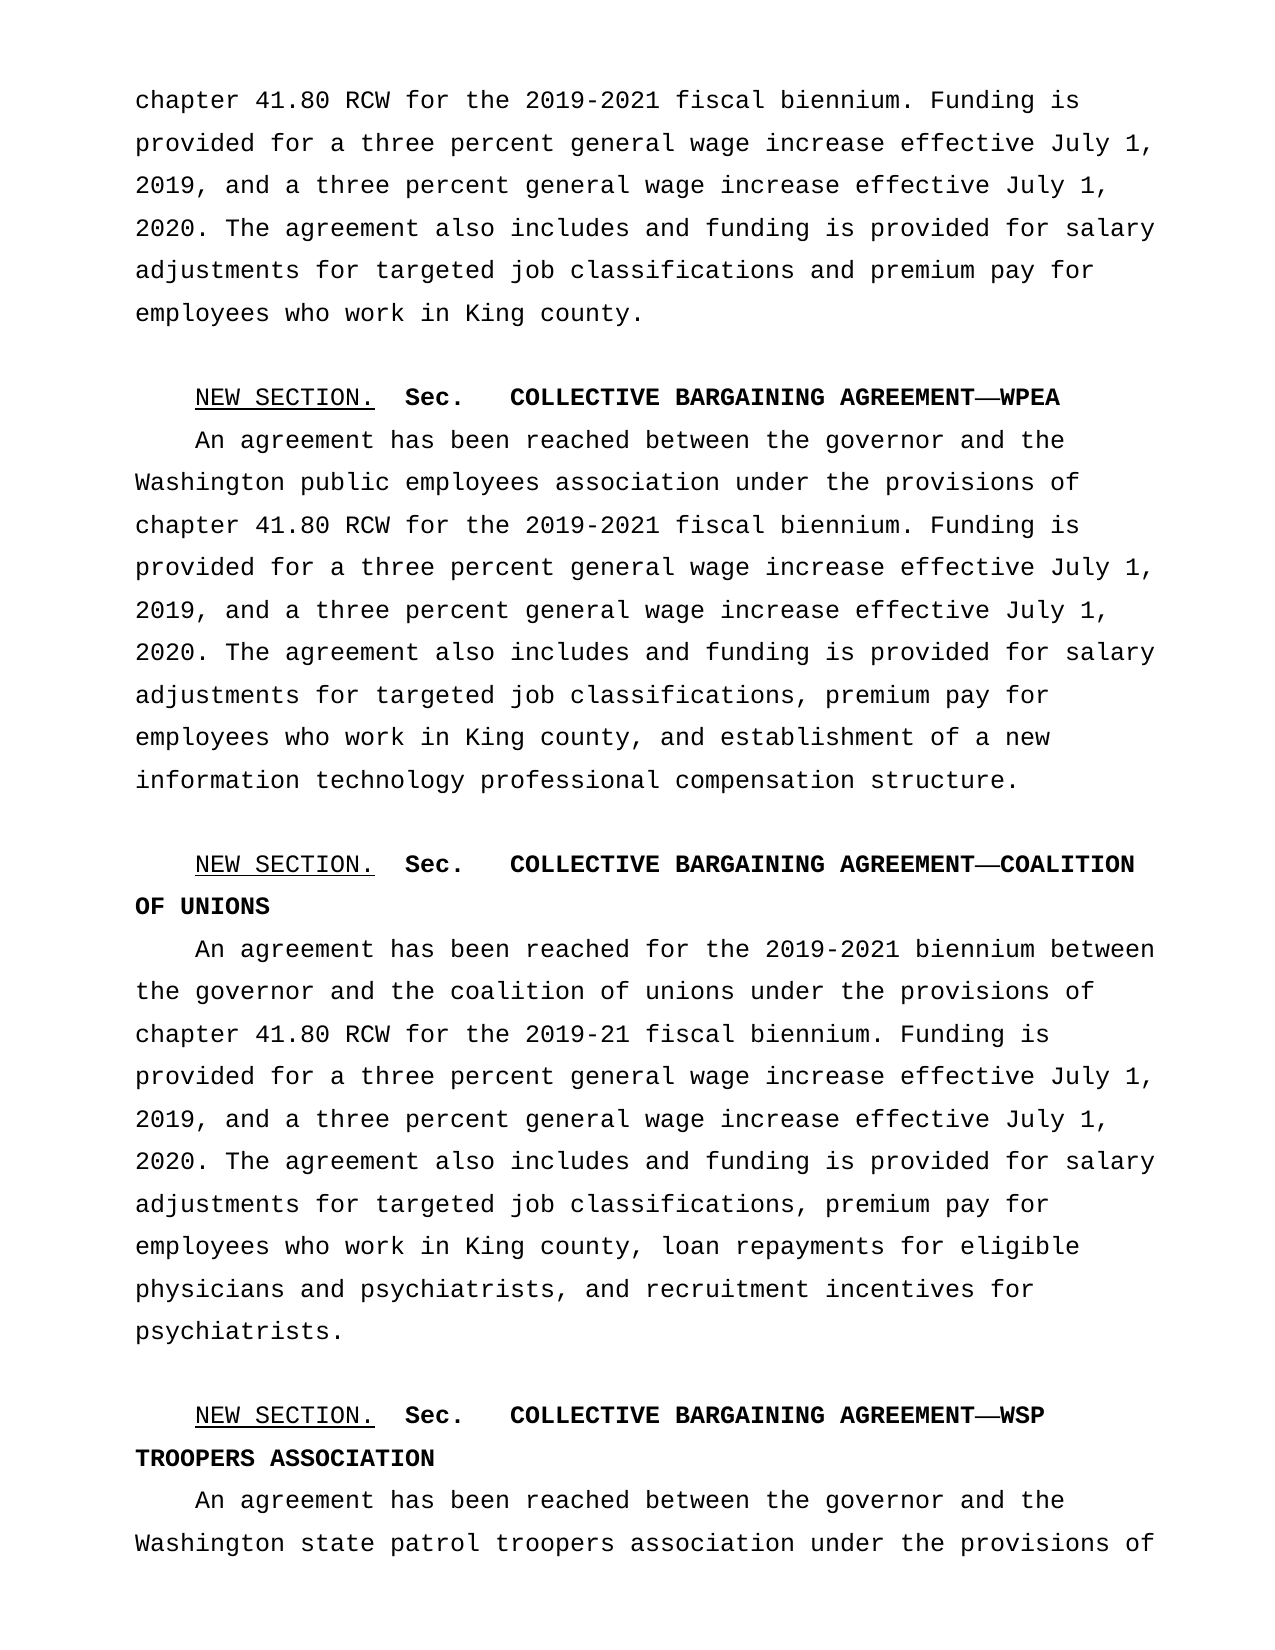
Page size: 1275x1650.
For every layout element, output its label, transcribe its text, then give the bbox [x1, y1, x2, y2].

text NEW SECTION. Sec. COLLECTIVE BARGAINING AGREEMENT—WSP TROOPERS ASSOCIATION [135, 1390, 1170, 1475]
text NEW SECTION. Sec. COLLECTIVE BARGAINING AGREEMENT—WPEA [135, 372, 1170, 414]
text An agreement has been reached between the governor and the Washington public employees association under the provisions of chapter 41.80 RCW for the 2019-2021 fiscal biennium. Funding is provided for a three percent general wage increase effective July 1, 2019, and a three percent general wage increase effective July 1, 2020. The agreement also includes and funding is provided for salary adjustments for targeted job classifications, premium pay for employees who work in King county, and establishment of a new information technology professional compensation structure. [135, 414, 1170, 797]
text An agreement has been reached for the 2019-2021 biennium between the governor and the coalition of unions under the provisions of chapter 41.80 RCW for the 2019-21 fiscal biennium. Funding is provided for a three percent general wage increase effective July 1, 2019, and a three percent general wage increase effective July 1, 2020. The agreement also includes and funding is provided for salary adjustments for targeted job classifications, premium pay for employees who work in King county, loan repayments for eligible physicians and psychiatrists, and recruitment incentives for psychiatrists. [135, 923, 1170, 1348]
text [135, 75, 1170, 330]
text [135, 1475, 1170, 1560]
text NEW SECTION. Sec. COLLECTIVE BARGAINING AGREEMENT—COALITION OF UNIONS [135, 838, 1170, 923]
